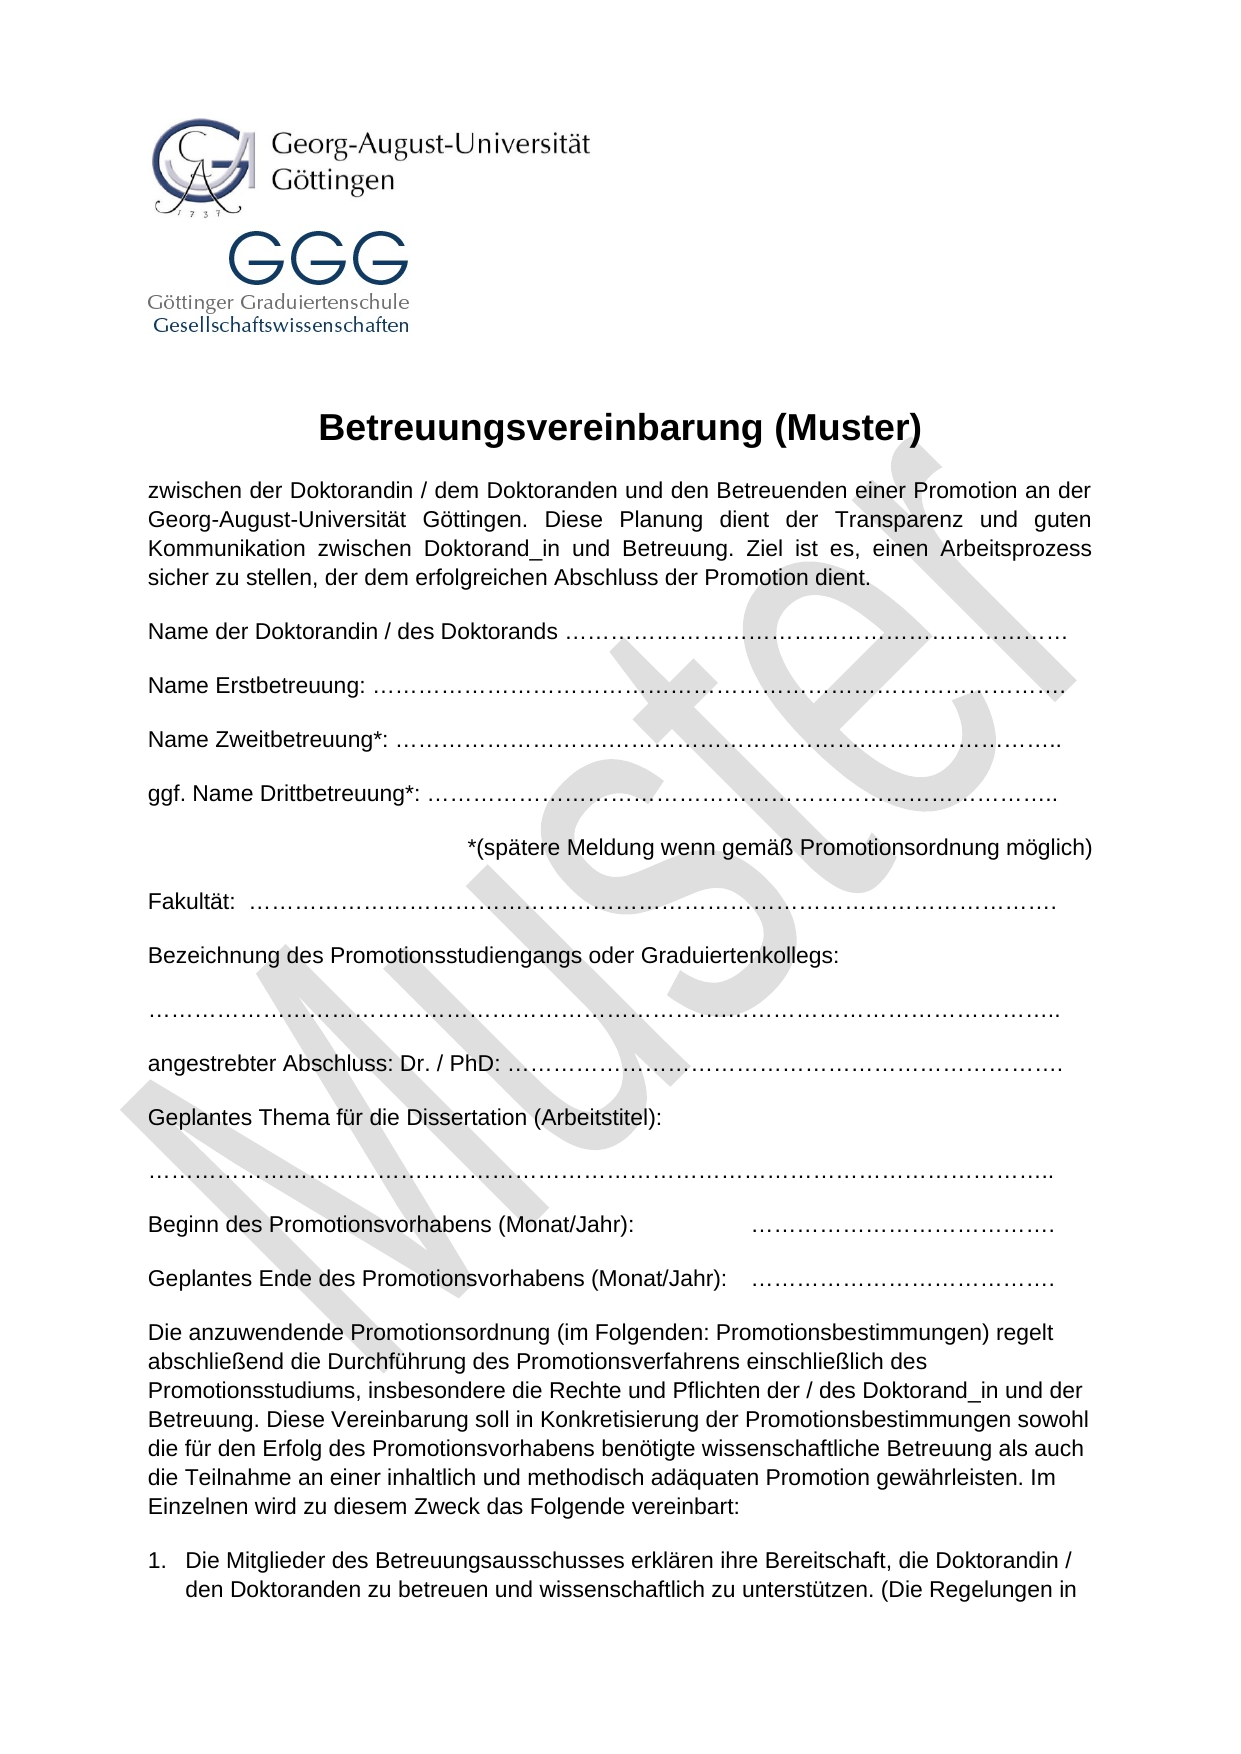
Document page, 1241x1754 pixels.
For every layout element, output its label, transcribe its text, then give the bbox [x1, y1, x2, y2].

text angestrebter Abschluss: Dr. / PhD: ………………………………………………………………. [148, 1049, 1092, 1076]
text Name der Doktorandin / des Doktorands ………………………………………………………… [148, 618, 1092, 644]
text Bezeichnung des Promotionsstudiengangs oder Graduiertenkollegs: [148, 942, 1092, 968]
text ggf. Name Drittbetreuung*: ……………………………………………………………………….. [148, 780, 1092, 806]
text Fakultät: ……………………………………………………………………………………………. [148, 888, 1092, 914]
picture [147, 118, 618, 219]
text Geplantes Thema für die Dissertation (Arbeitstitel): [148, 1103, 1092, 1130]
text Betreuungsvereinbarung (Muster) [148, 405, 1092, 448]
text Die anzuwendende Promotionsordnung (im Folgenden: Promotionsbestimmungen) regelt abschließend die Durchführung des Promotionsverfahrens einschließlich des Promotionsstudiums, insbesondere die Rechte und Pflichten der / des Doktorand_in und der Betreuung. Diese Vereinbarung soll in Konkretisierung der Promotionsbestimmungen sowohl die für den Erfolg des Promotionsvorhabens benötigte wissenschaftliche Betreuung als auch die Teilnahme an einer inhaltlich und methodisch adäquaten Promotion gewährleisten. Im Einzelnen wird zu diesem Zweck das Folgende vereinbart: [148, 1319, 1092, 1519]
text Name Zweitbetreuung*: ……………………….…………………………….…………………….. [148, 726, 1092, 752]
text ……………………………………………………………………………………………………….. [148, 1157, 1092, 1184]
text Beginn des Promotionsvorhabens (Monat/Jahr): …………………………………. [148, 1211, 1092, 1238]
text Geplantes Ende des Promotionsvorhabens (Monat/Jahr): …………………………………. [148, 1265, 1092, 1292]
text *(spätere Meldung wenn gemäß Promotionsordnung möglich) [148, 834, 1092, 860]
picture [147, 223, 412, 340]
text zwischen der Doktorandin / dem Doktoranden und den Betreuenden einer Promotion an der Georg-August-Universität Göttingen. Diese Planung dient der Transparenz und guten Kommunikation zwischen Doktorand_in und Betreuung. Ziel ist es, einen Arbeitsprozess sicher zu stellen, der dem erfolgreichen Abschluss der Promotion dient. [148, 477, 1092, 590]
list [148, 1547, 1092, 1602]
text Name Erstbetreuung: ………………………………………………………………………………. [148, 672, 1092, 698]
text ………………………………………………………………….…………………………………….. [148, 996, 1092, 1022]
